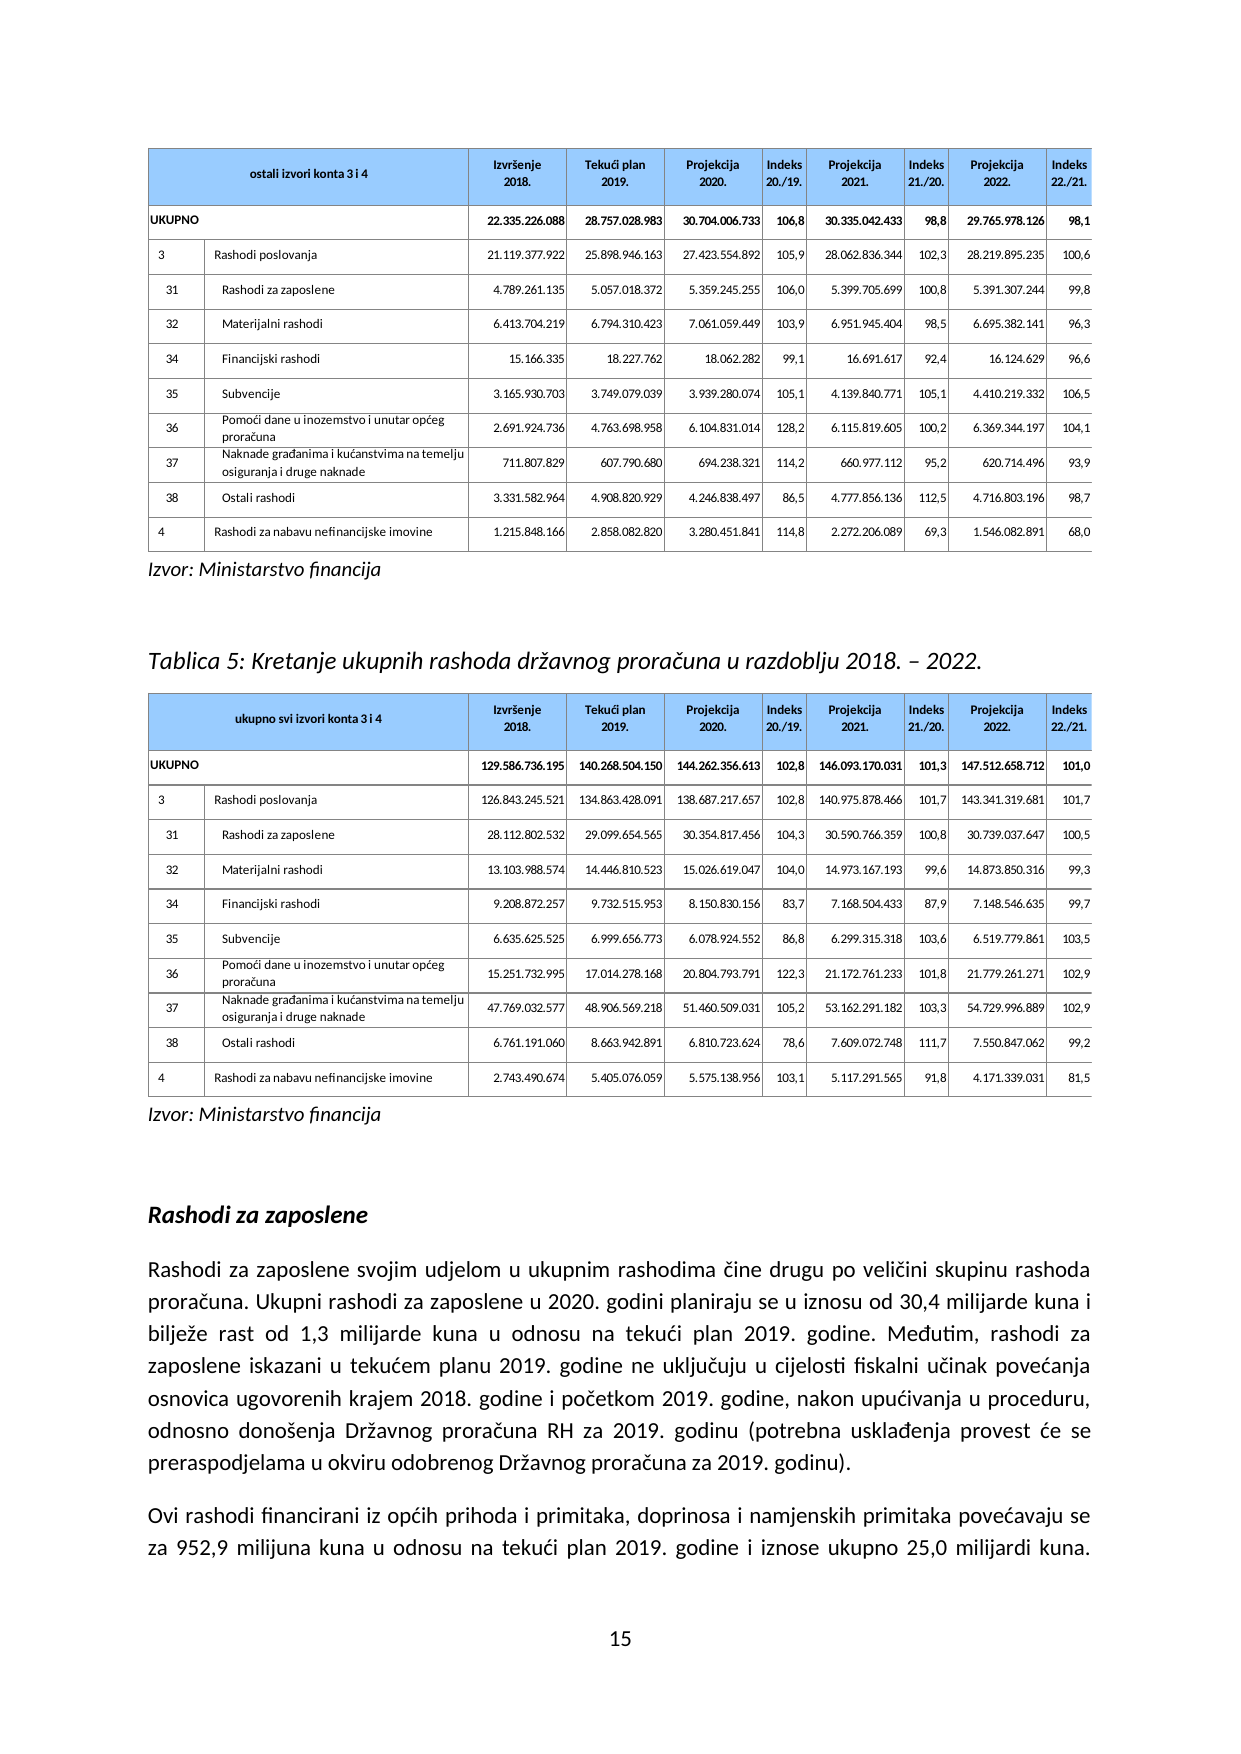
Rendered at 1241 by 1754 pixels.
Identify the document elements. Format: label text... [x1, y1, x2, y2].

text Izvor: Ministarstvo financija [148, 148, 1093, 581]
text Rashodi za zaposlene svojim udjelom u ukupnim rashodima čine drugu po veličini skupinu rashoda proračuna. Ukupni rashodi za zaposlene u 2020. godini planiraju se u iznosu od 30,4 milijarde kuna i bilježe rast od 1,3 milijarde kuna u odnosu na tekući plan 2019. godine. Međutim, rashodi za zaposlene iskazani u tekućem planu 2019. godine ne uključuju u cijelosti fiskalni učinak povećanja osnovica ugovorenih krajem 2018. godine i početkom 2019. godine, nakon upućivanja u proceduru, odnosno donošenja Državnog proračuna RH za 2019. godinu (potrebna usklađenja provest će se preraspodjelama u okviru odobrenog Državnog proračuna za 2019. godinu). [148, 1255, 1093, 1476]
text Rashodi za zaposlene [148, 1199, 1093, 1229]
text Tablica 5: Kretanje ukupnih rashoda državnog proračuna u razdoblju 2018. – 2022. [148, 645, 1093, 676]
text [148, 1501, 1093, 1561]
text Izvor: Ministarstvo financija [148, 1102, 1093, 1127]
